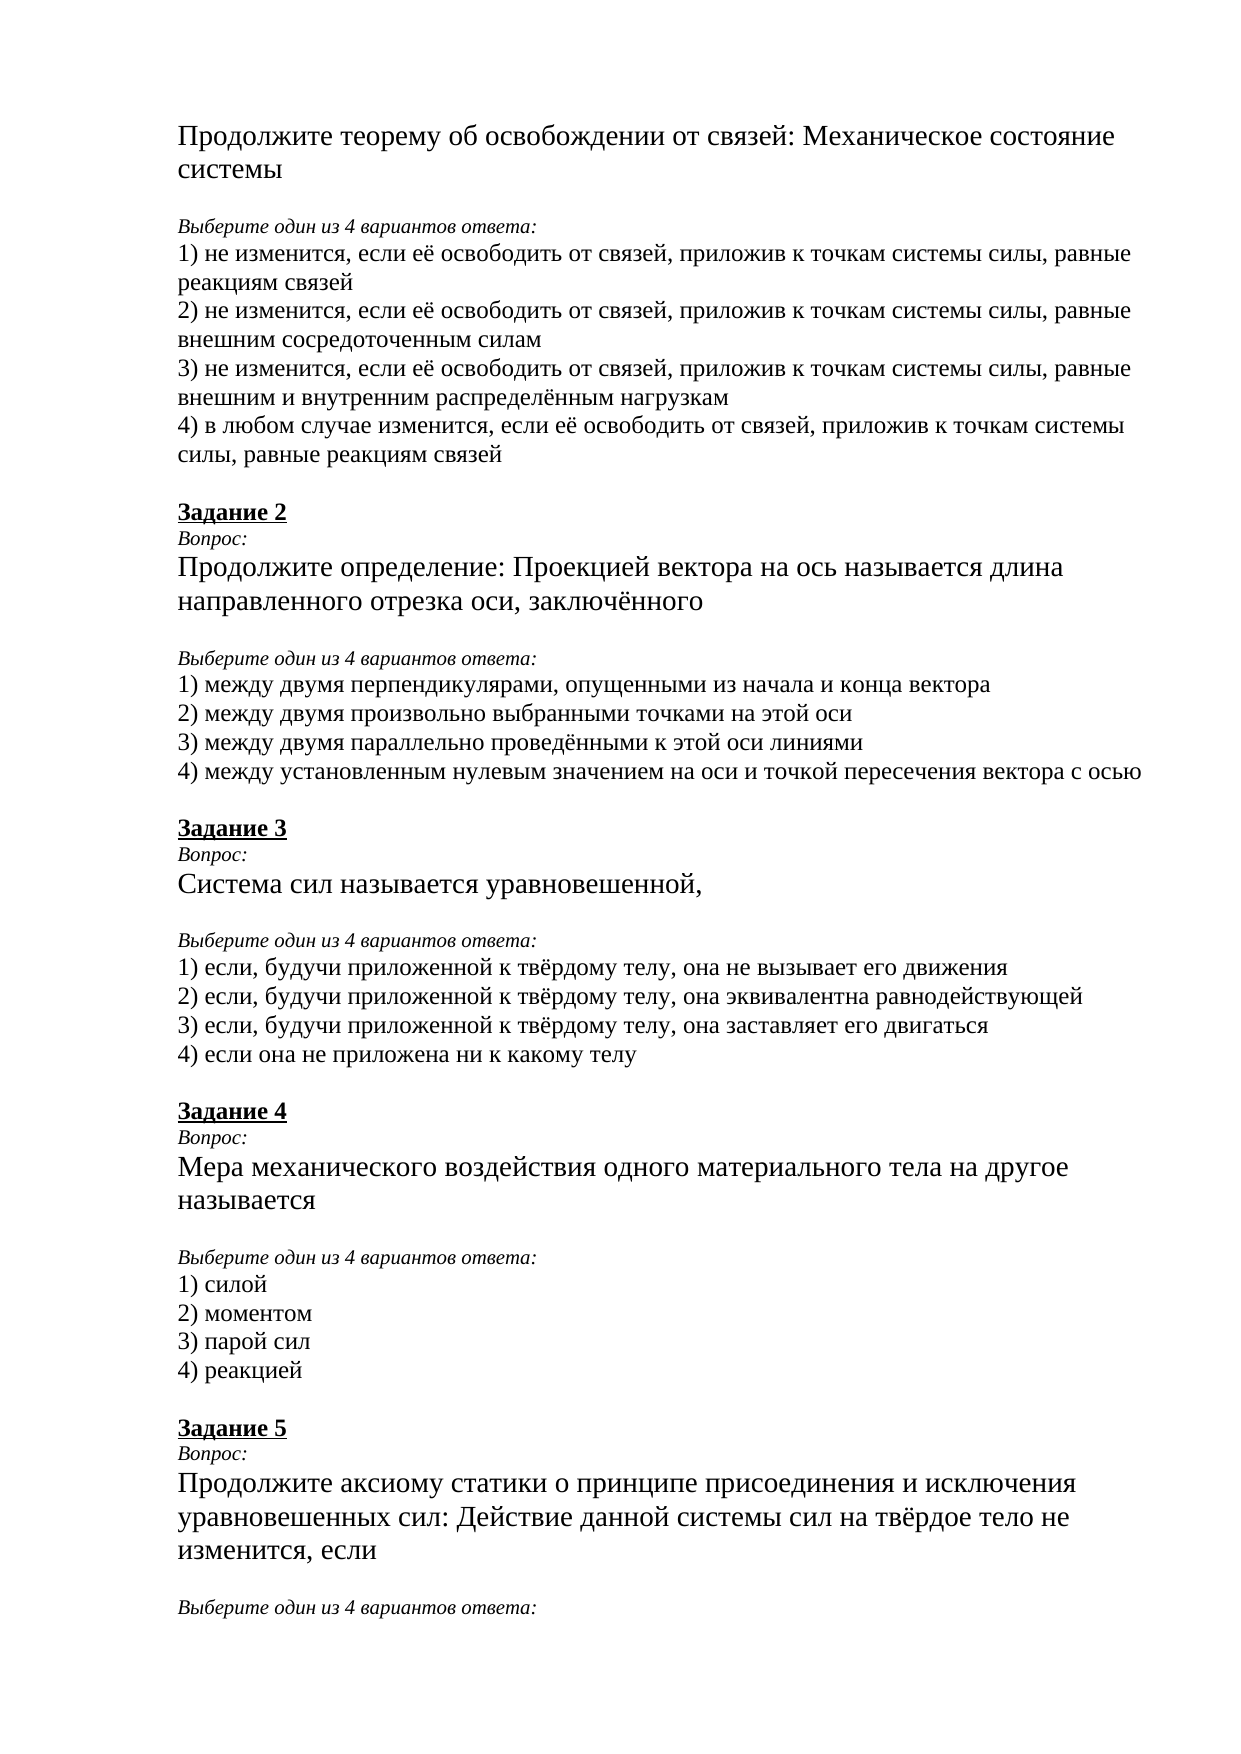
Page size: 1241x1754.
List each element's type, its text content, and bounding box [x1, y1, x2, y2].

text Продолжите аксиому статики о принципе присоединения и исключения уравновешенных сил: Действие данной системы сил на твёрдое тело не изменится, если [177, 1465, 1152, 1566]
text Вопрос: [177, 842, 1152, 866]
text Выберите один из 4 вариантов ответа: [177, 214, 1152, 238]
text Вопрос: [177, 1125, 1152, 1149]
text Продолжите теорему об освобождении от связей: Механическое состояние системы [177, 118, 1152, 185]
text 2) если, будучи приложенной к твёрдому телу, она эквивалентна равнодействующей [177, 981, 1152, 1010]
text Выберите один из 4 вариантов ответа: [177, 928, 1152, 952]
text Мера механического воздействия одного материального тела на другое называется [177, 1149, 1152, 1216]
text 1) если, будучи приложенной к твёрдому телу, она не вызывает его движения [177, 952, 1152, 981]
text Задание 5 [177, 1413, 1152, 1441]
text 4) реакцией [177, 1355, 1152, 1384]
text 2) не изменится, если её освободить от связей, приложив к точкам системы силы, равные внешним сосредоточенным силам [177, 296, 1152, 353]
text 3) между двумя параллельно проведёнными к этой оси линиями [177, 727, 1152, 756]
text Выберите один из 4 вариантов ответа: [177, 1245, 1152, 1269]
text 4) между установленным нулевым значением на оси и точкой пересечения вектора с осью [177, 756, 1152, 784]
text 3) парой сил [177, 1326, 1152, 1355]
text 4) в любом случае изменится, если её освободить от связей, приложив к точкам системы силы, равные реакциям связей [177, 411, 1152, 468]
text 3) не изменится, если её освободить от связей, приложив к точкам системы силы, равные внешним и внутренним распределённым нагрузкам [177, 353, 1152, 411]
text Вопрос: [177, 526, 1152, 549]
text 2) моментом [177, 1298, 1152, 1326]
text 1) между двумя перпендикулярами, опущенными из начала и конца вектора [177, 669, 1152, 698]
text Продолжите определение: Проекцией вектора на ось называется длина направленного отрезка оси, заключённого [177, 549, 1152, 617]
text 1) силой [177, 1269, 1152, 1298]
text Выберите один из 4 вариантов ответа: [177, 645, 1152, 669]
text 3) если, будучи приложенной к твёрдому телу, она заставляет его двигаться [177, 1010, 1152, 1039]
text 2) между двумя произвольно выбранными точками на этой оси [177, 698, 1152, 727]
text Система сил называется уравновешенной, [177, 866, 1152, 899]
text Задание 2 [177, 497, 1152, 526]
text Задание 4 [177, 1096, 1152, 1125]
text Вопрос: [177, 1441, 1152, 1465]
text Выберите один из 4 вариантов ответа: [177, 1595, 1152, 1619]
text Задание 3 [177, 813, 1152, 842]
text 4) если она не приложена ни к какому телу [177, 1039, 1152, 1067]
text 1) не изменится, если её освободить от связей, приложив к точкам системы силы, равные реакциям связей [177, 238, 1152, 296]
